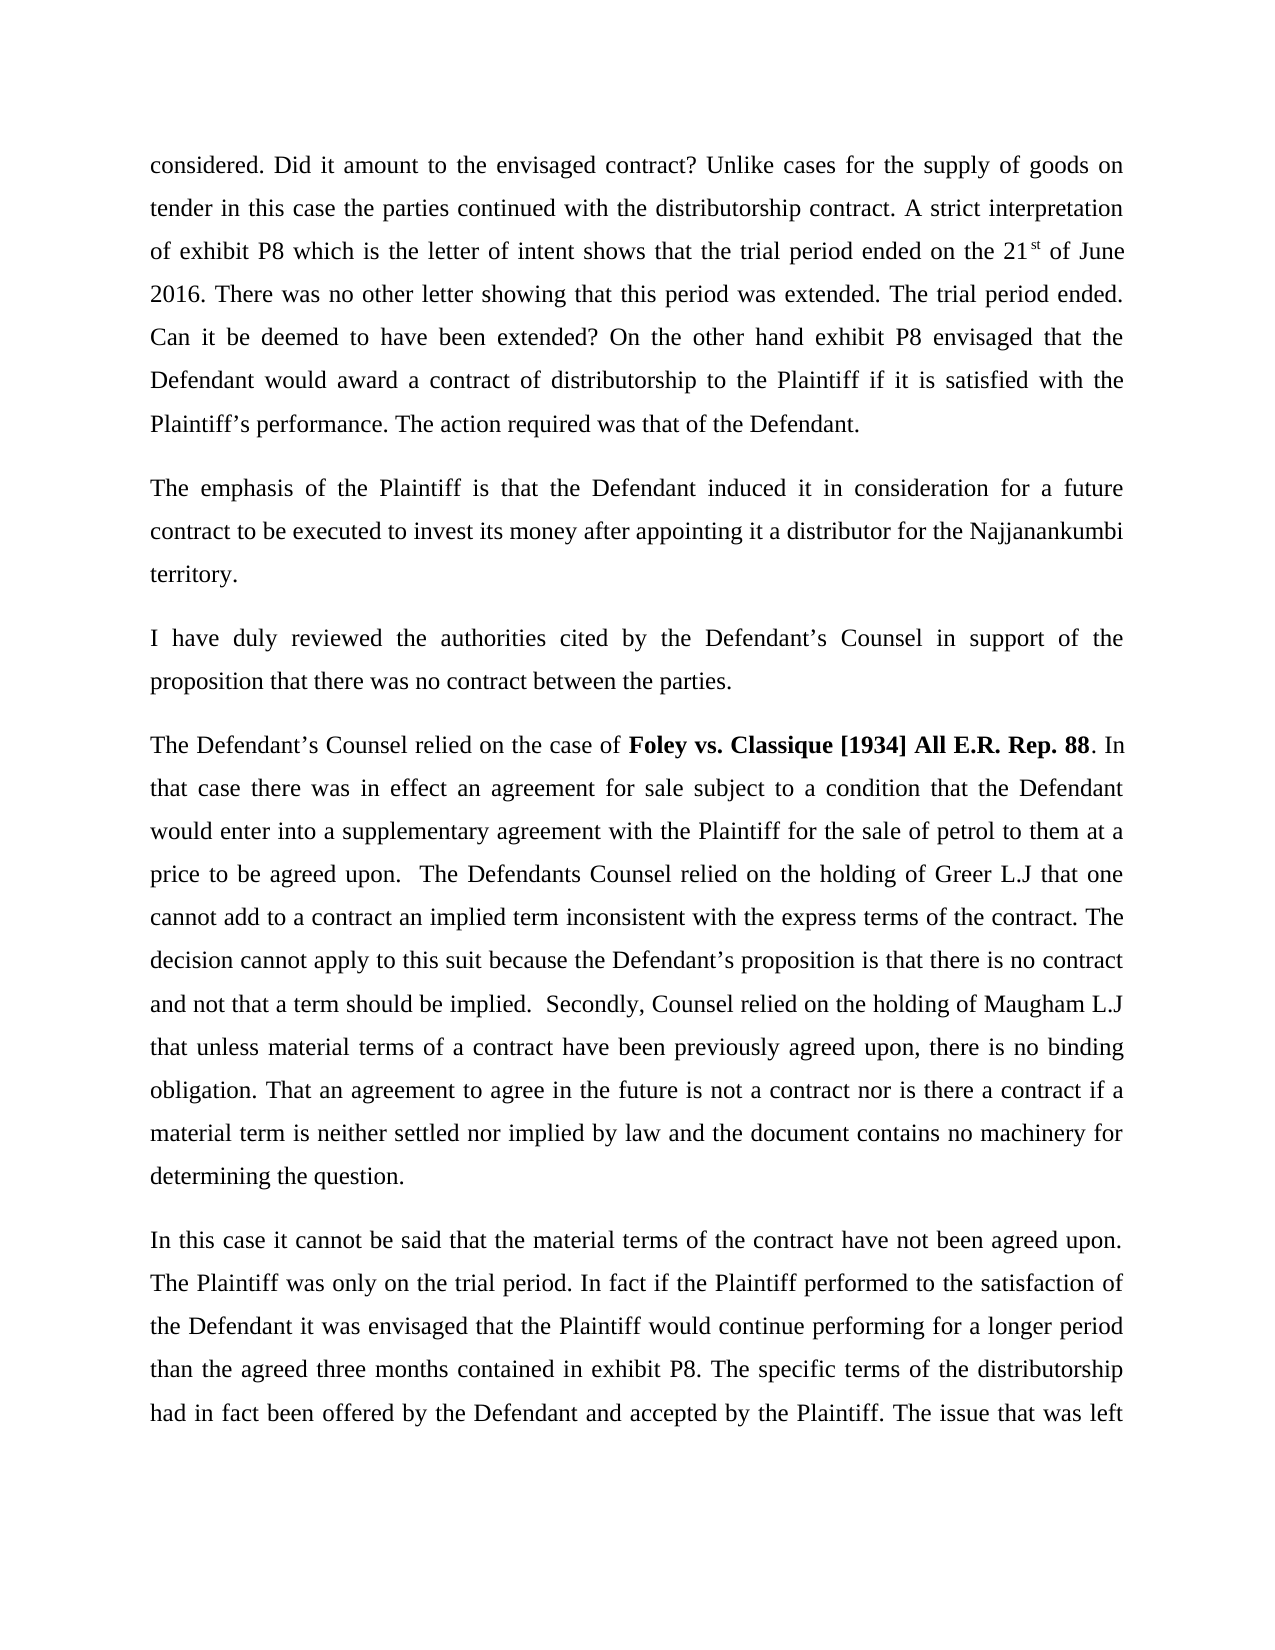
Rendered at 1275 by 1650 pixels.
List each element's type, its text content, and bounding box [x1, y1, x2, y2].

text The emphasis of the Plaintiff is that the Defendant induced it in consideration for a future contract to be executed to invest its money after appointing it a distributor for the Najjanankumbi territory. [150, 473, 1125, 588]
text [150, 150, 1125, 437]
text I have duly reviewed the authorities cited by the Defendant’s Counsel in support of the proposition that there was no contract between the parties. [150, 623, 1125, 695]
text The Defendant’s Counsel relied on the case of Foley vs. Classique [1934] All E.R. Rep. 88. In that case there was in effect an agreement for sale subject to a condition that the Defendant would enter into a supplementary agreement with the Plaintiff for the sale of petrol to them at a price to be agreed upon. The Defendants Counsel relied on the holding of Greer L.J that one cannot add to a contract an implied term inconsistent with the express terms of the contract. The decision cannot apply to this suit because the Defendant’s proposition is that there is no contract and not that a term should be implied. Secondly, Counsel relied on the holding of Maugham L.J that unless material terms of a contract have been previously agreed upon, there is no binding obligation. That an agreement to agree in the future is not a contract nor is there a contract if a material term is neither settled nor implied by law and the document contains no machinery for determining the question. [150, 730, 1125, 1190]
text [150, 1225, 1125, 1426]
